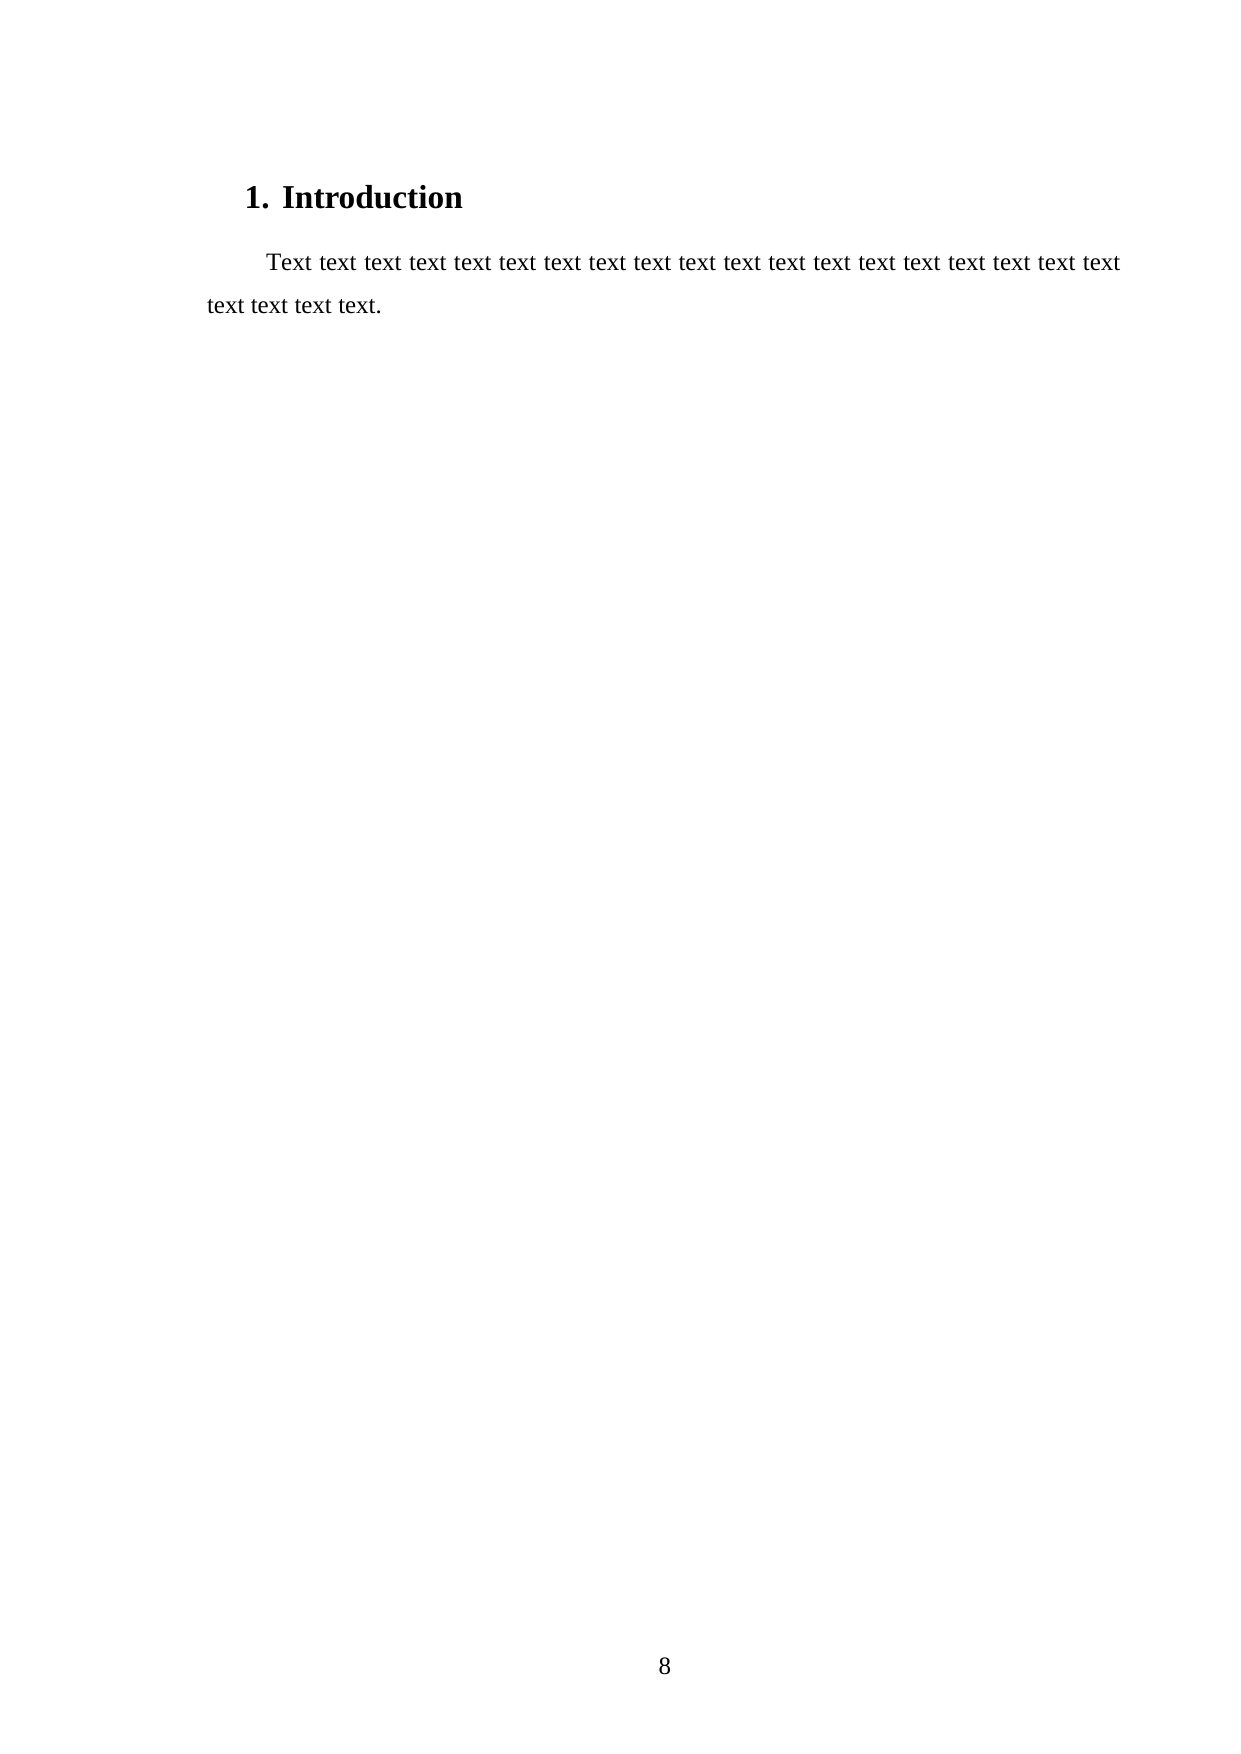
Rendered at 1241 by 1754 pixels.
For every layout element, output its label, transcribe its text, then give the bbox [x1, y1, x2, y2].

subtitle Introduction [244, 177, 1122, 216]
text Text text text text text text text text text text text text text text text text text text text text text text text. [207, 247, 1122, 319]
